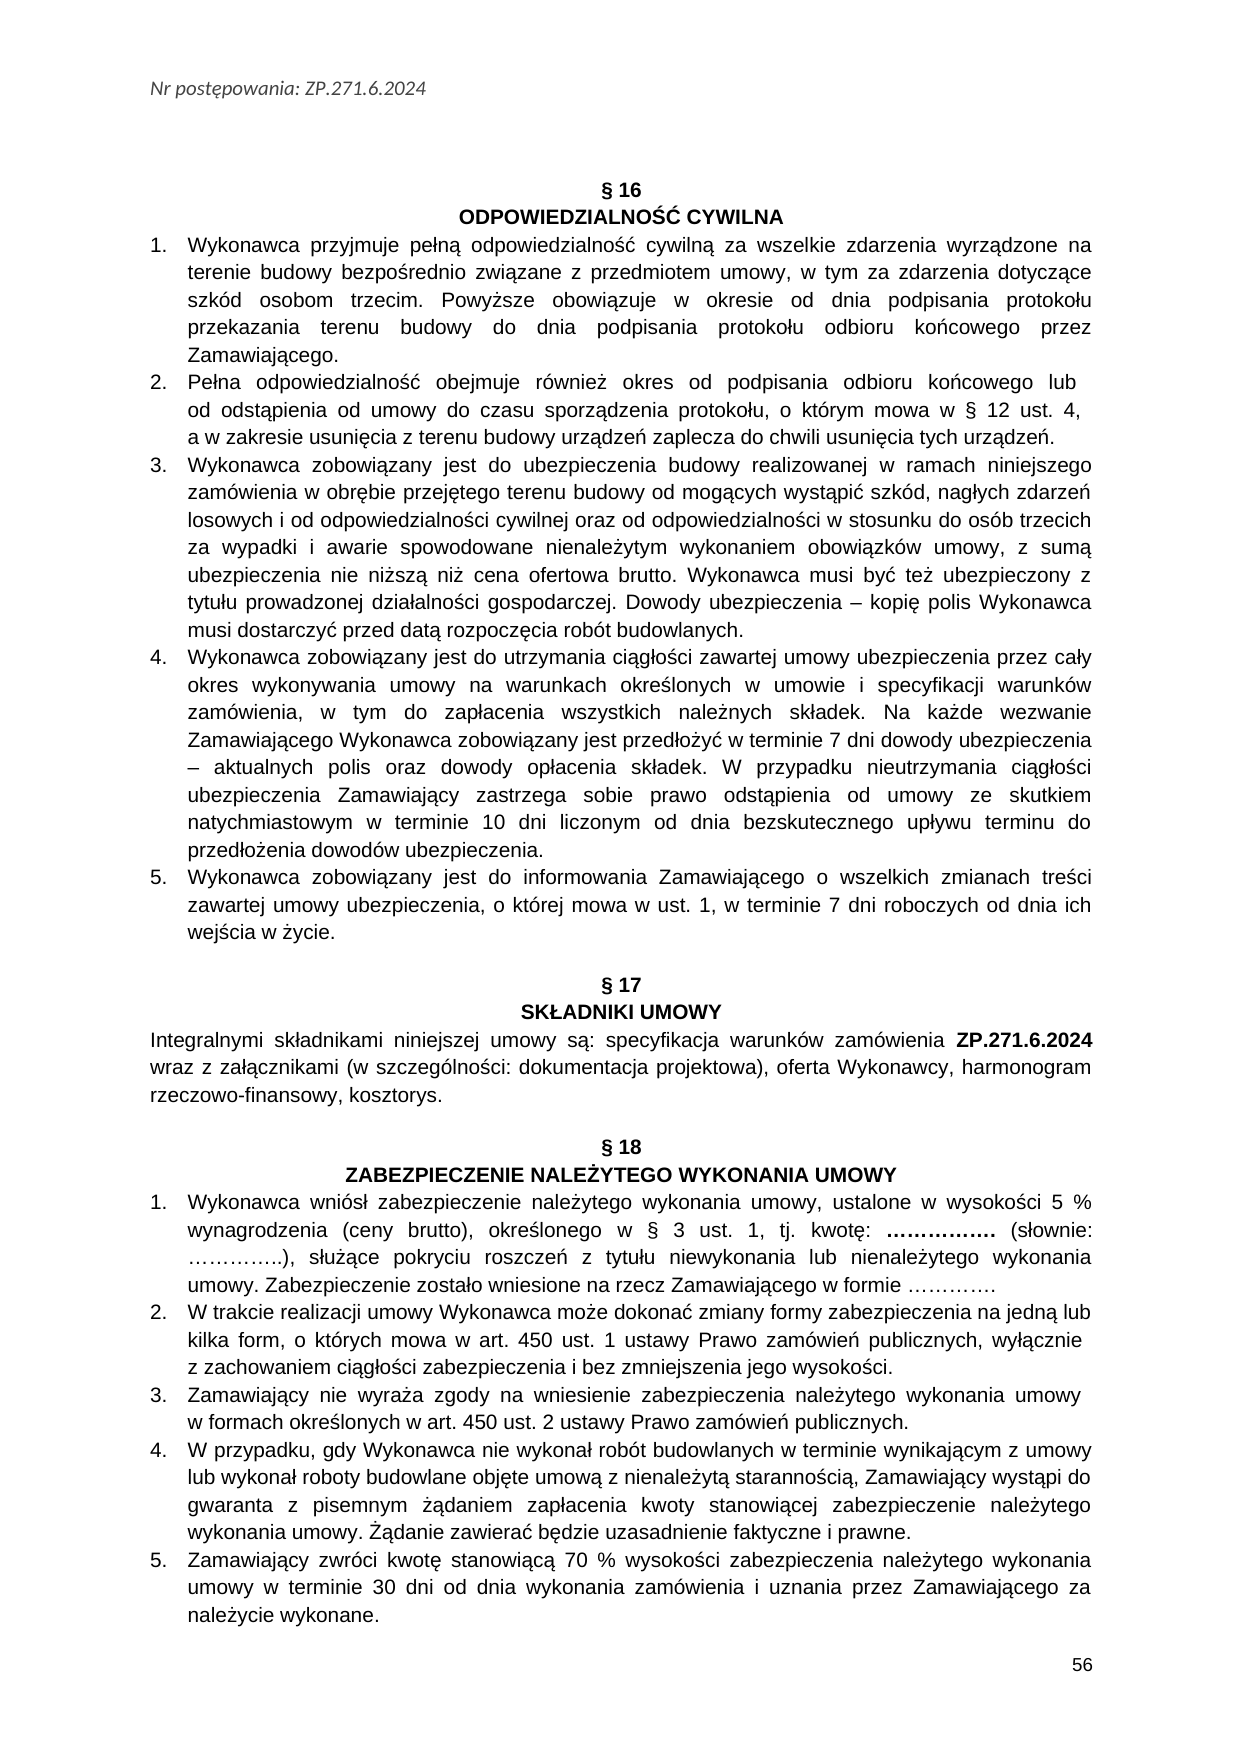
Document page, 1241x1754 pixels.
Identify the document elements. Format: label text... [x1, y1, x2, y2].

list W trakcie realizacji umowy Wykonawca może dokonać zmiany formy zabezpieczenia na jedną lub kilka form, o których mowa w art. 450 ust. 1 ustawy Prawo zamówień publicznych, wyłącznie z zachowaniem ciągłości zabezpieczenia i bez zmniejszenia jego wysokości. [150, 1300, 1092, 1379]
text § 17 SKŁADNIKI UMOWY [150, 972, 1092, 1024]
list Wykonawca zobowiązany jest do utrzymania ciągłości zawartej umowy ubezpieczenia przez cały okres wykonywania umowy na warunkach określonych w umowie i specyfikacji warunków zamówienia, w tym do zapłacenia wszystkich należnych składek. Na każde wezwanie Zamawiającego Wykonawca zobowiązany jest przedłożyć w terminie 7 dni dowody ubezpieczenia – aktualnych polis oraz dowody opłacenia składek. W przypadku nieutrzymania ciągłości ubezpieczenia Zamawiający zastrzega sobie prawo odstąpienia od umowy ze skutkiem natychmiastowym w terminie 10 dni liczonym od dnia bezskutecznego upływu terminu do przedłożenia dowodów ubezpieczenia. [150, 645, 1092, 861]
text § 18 ZABEZPIECZENIE NALEŻYTEGO WYKONANIA UMOWY [150, 1135, 1092, 1186]
list Pełna odpowiedzialność obejmuje również okres od podpisania odbioru końcowego lub od odstąpienia od umowy do czasu sporządzenia protokołu, o którym mowa w § 12 ust. 4, a w zakresie usunięcia z terenu budowy urządzeń zaplecza do chwili usunięcia tych urządzeń. [150, 370, 1092, 449]
text Integralnymi składnikami niniejszej umowy są: specyfikacja warunków zamówienia ZP.271.6.2024 wraz z załącznikami (w szczególności: dokumentacja projektowa), oferta Wykonawcy, harmonogram rzeczowo-finansowy, kosztorys. [150, 1027, 1092, 1106]
list W przypadku, gdy Wykonawca nie wykonał robót budowlanych w terminie wynikającym z umowy lub wykonał roboty budowlane objęte umową z nienależytą starannością, Zamawiający wystąpi do gwaranta z pisemnym żądaniem zapłacenia kwoty stanowiącej zabezpieczenie należytego wykonania umowy. Żądanie zawierać będzie uzasadnienie faktyczne i prawne. [150, 1437, 1092, 1544]
list Zamawiający nie wyraża zgody na wniesienie zabezpieczenia należytego wykonania umowy w formach określonych w art. 450 ust. 2 ustawy Prawo zamówień publicznych. [150, 1382, 1092, 1434]
text § 16 ODPOWIEDZIALNOŚĆ CYWILNA [150, 177, 1092, 229]
list Zamawiający zwróci kwotę stanowiącą 70 % wysokości zabezpieczenia należytego wykonania umowy w terminie 30 dni od dnia wykonania zamówienia i uznania przez Zamawiającego za należycie wykonane. [150, 1547, 1092, 1626]
list Wykonawca przyjmuje pełną odpowiedzialność cywilną za wszelkie zdarzenia wyrządzone na terenie budowy bezpośrednio związane z przedmiotem umowy, w tym za zdarzenia dotyczące szkód osobom trzecim. Powyższe obowiązuje w okresie od dnia podpisania protokołu przekazania terenu budowy do dnia podpisania protokołu odbioru końcowego przez Zamawiającego. [150, 232, 1092, 366]
list Wykonawca zobowiązany jest do ubezpieczenia budowy realizowanej w ramach niniejszego zamówienia w obrębie przejętego terenu budowy od mogących wystąpić szkód, nagłych zdarzeń losowych i od odpowiedzialności cywilnej oraz od odpowiedzialności w stosunku do osób trzecich za wypadki i awarie spowodowane nienależytym wykonaniem obowiązków umowy, z sumą ubezpieczenia nie niższą niż cena ofertowa brutto. Wykonawca musi być też ubezpieczony z tytułu prowadzonej działalności gospodarczej. Dowody ubezpieczenia – kopię polis Wykonawca musi dostarczyć przed datą rozpoczęcia robót budowlanych. [150, 452, 1092, 641]
list Wykonawca zobowiązany jest do informowania Zamawiającego o wszelkich zmianach treści zawartej umowy ubezpieczenia, o której mowa w ust. 1, w terminie 7 dni roboczych od dnia ich wejścia w życie. [150, 865, 1092, 944]
list Wykonawca wniósł zabezpieczenie należytego wykonania umowy, ustalone w wysokości 5 % wynagrodzenia (ceny brutto), określonego w § 3 ust. 1, tj. kwotę: ……………. (słownie: …………..), służące pokryciu roszczeń z tytułu niewykonania lub nienależytego wykonania umowy. Zabezpieczenie zostało wniesione na rzecz Zamawiającego w formie …………. [150, 1190, 1092, 1296]
